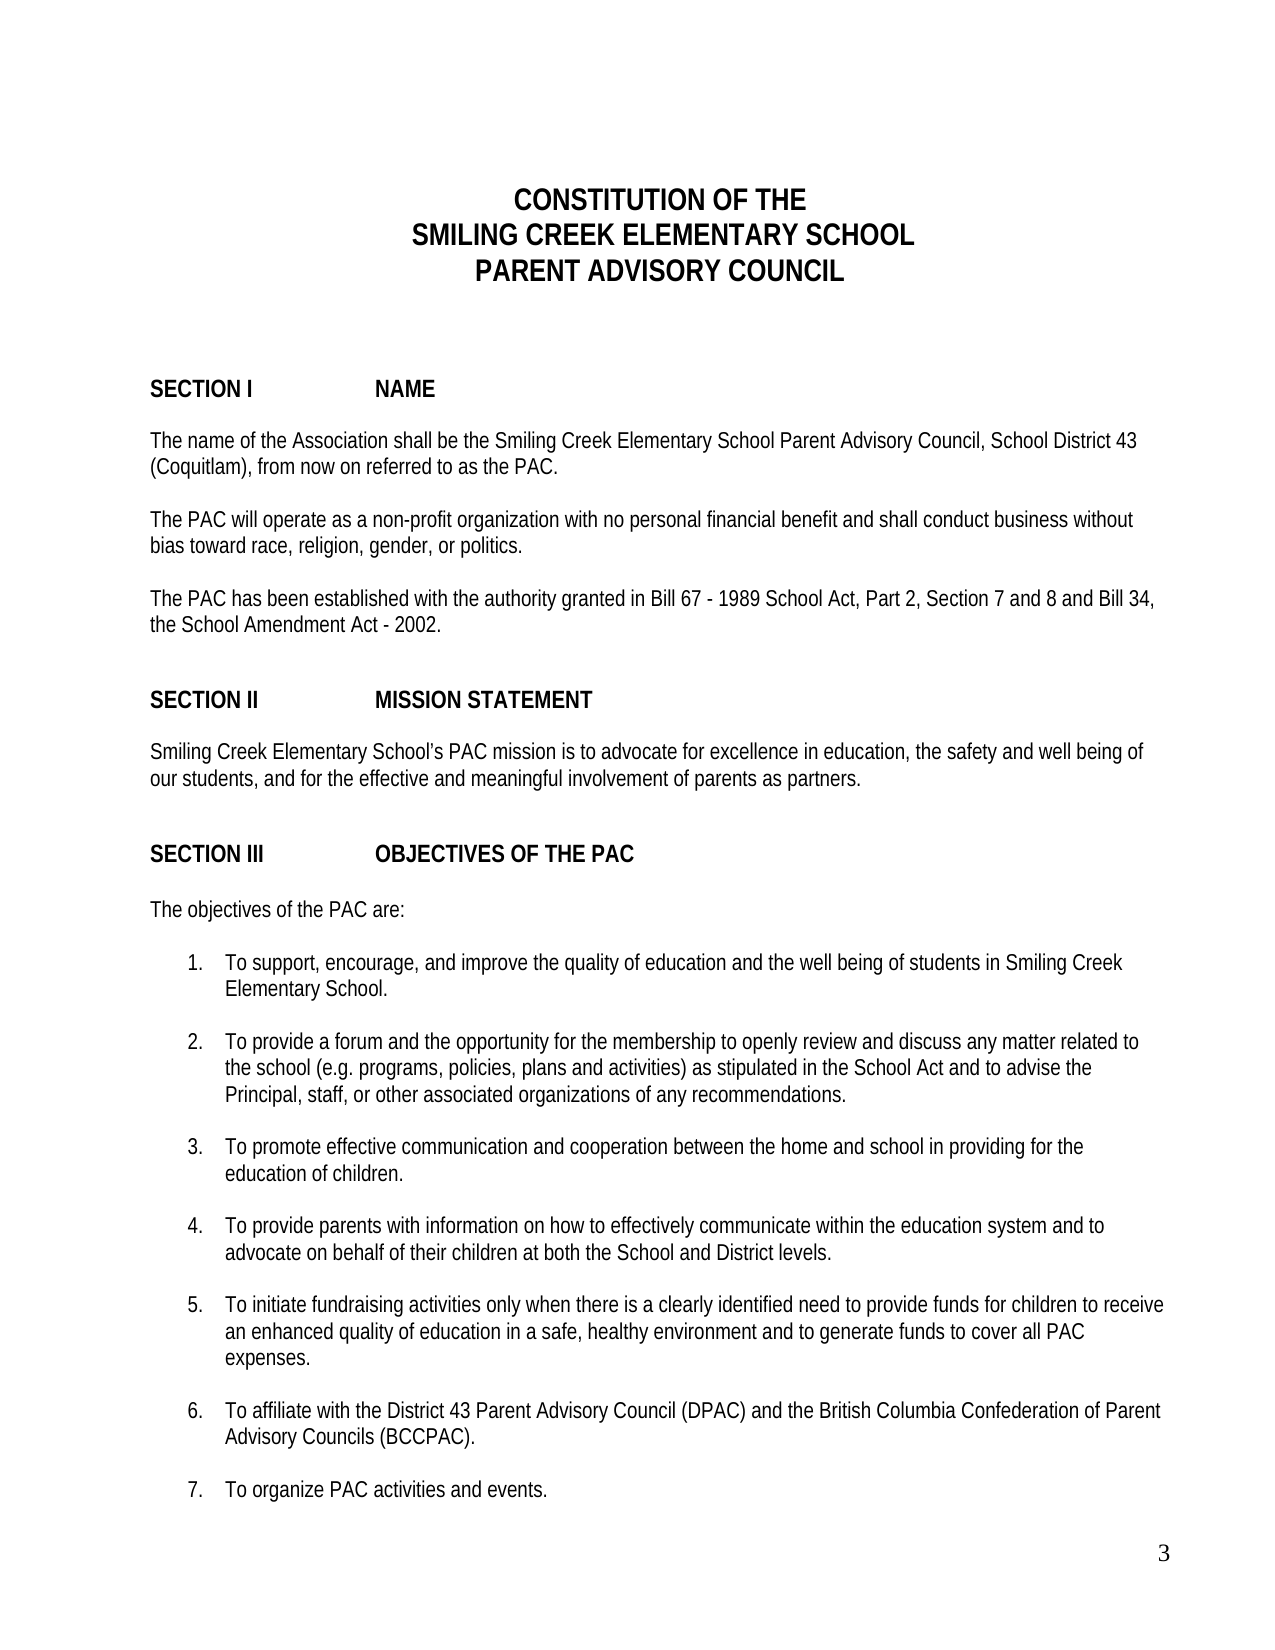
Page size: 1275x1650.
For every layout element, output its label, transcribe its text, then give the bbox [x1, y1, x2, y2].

text The PAC will operate as a non-profit organization with no personal financial benefit and shall conduct business without bias toward race, religion, gender, or politics. [150, 506, 1170, 558]
list To organize PAC activities and events. [187, 1476, 1170, 1502]
text Smiling Creek Elementary School’s PAC mission is to advocate for excellence in education, the safety and well being of our students, and for the effective and meaningful involvement of parents as partners. [150, 738, 1170, 791]
text The objectives of the PAC are: [150, 896, 1170, 922]
text SECTION III OBJECTIVES OF THE PAC [150, 839, 1170, 867]
list To initiate fundraising activities only when there is a clearly identified need to provide funds for children to receive an enhanced quality of education in a safe, healthy environment and to generate funds to cover all PAC expenses. [187, 1291, 1170, 1370]
subtitle SECTION II MISSION STATEMENT [150, 686, 1170, 714]
text The PAC has been established with the authority granted in Bill 67 - 1989 School Act, Part 2, Section 7 and 8 and Bill 34, the School Amendment Act - 2002. [150, 585, 1170, 638]
list To affiliate with the District 43 Parent Advisory Council (DPAC) and the British Columbia Confederation of Parent Advisory Councils (BCCPAC). [187, 1397, 1170, 1449]
text PARENT ADVISORY COUNCIL [150, 252, 1170, 288]
list To promote effective communication and cooperation between the home and school in providing for the education of children. [187, 1133, 1170, 1186]
list To provide a forum and the opportunity for the membership to openly review and discuss any matter related to the school (e.g. programs, policies, plans and activities) as stipulated in the School Act and to advise the Principal, staff, or other associated organizations of any recommendations. [187, 1028, 1170, 1107]
text SMILING CREEK ELEMENTARY SCHOOL [150, 217, 1170, 252]
text The name of the Association shall be the Smiling Creek Elementary School Parent Advisory Council, School District 43 (Coquitlam), from now on referred to as the PAC. [150, 427, 1170, 479]
subtitle CONSTITUTION OF THE [150, 181, 1170, 217]
text SECTION I NAME [150, 374, 1170, 403]
list To support, encourage, and improve the quality of education and the well being of students in Smiling Creek Elementary School. [187, 949, 1170, 1001]
list To provide parents with information on how to effectively communicate within the education system and to advocate on behalf of their children at both the School and District levels. [187, 1212, 1170, 1265]
